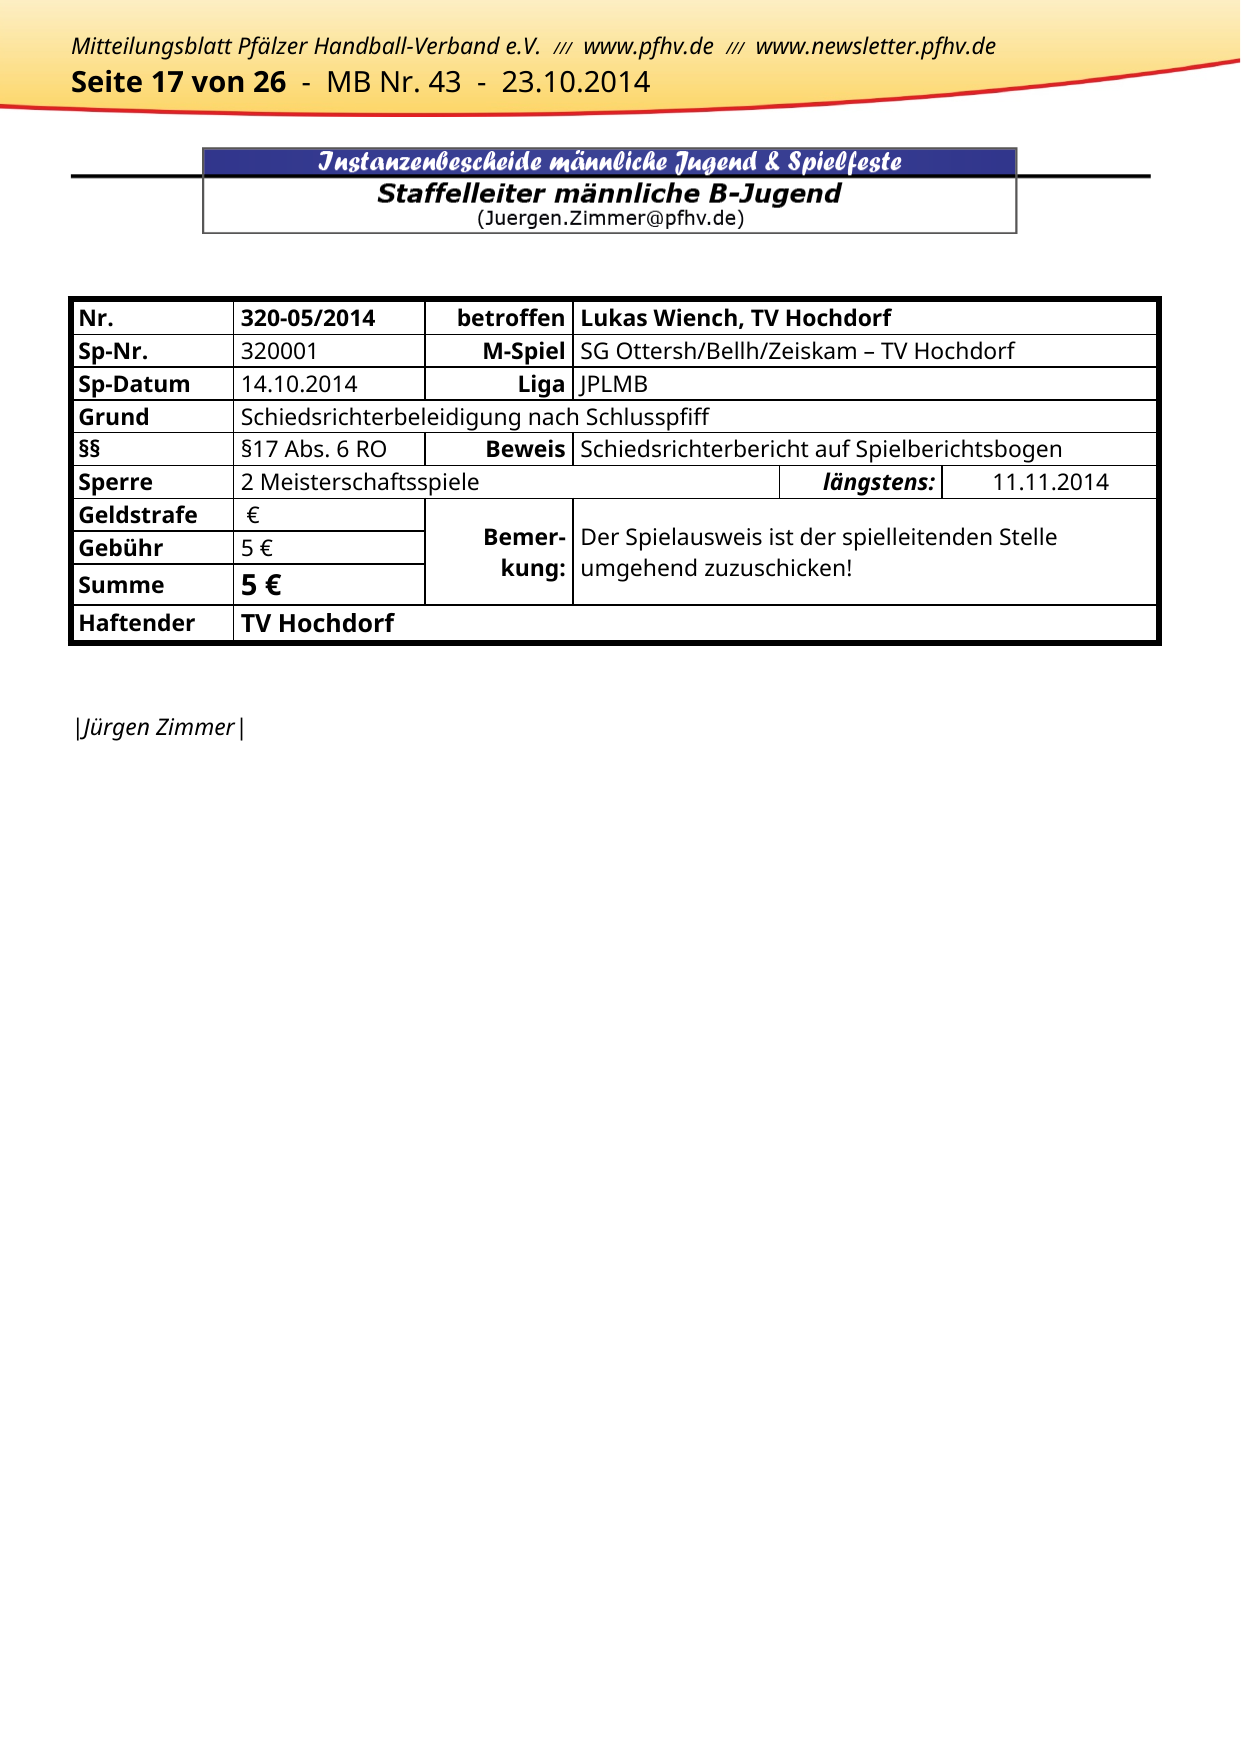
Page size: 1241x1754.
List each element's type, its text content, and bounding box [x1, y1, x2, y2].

table_cell Grund [74, 401, 233, 432]
text |Jürgen Zimmer| [71, 711, 1169, 742]
picture [70, 147, 1151, 234]
table_cell Liga [426, 368, 572, 399]
table_header betroffen [426, 302, 572, 333]
table_cell Gebühr [74, 532, 233, 563]
table_header Lukas Wiench, TV Hochdorf [574, 302, 1156, 333]
table_cell Schiedsrichterbericht auf Spielberichtsbogen [574, 433, 1156, 465]
table_cell Sperre [74, 466, 233, 497]
table_cell 5 € [234, 532, 424, 563]
table_cell Sp-Nr. [74, 335, 233, 366]
table_cell §17 Abs. 6 RO [234, 433, 424, 465]
table_cell Haftender [74, 606, 233, 640]
table_cell längstens: [780, 466, 941, 497]
table_cell 11.11.2014 [943, 466, 1156, 497]
picture [0, 0, 1241, 117]
table_cell M-Spiel [426, 335, 572, 366]
table_cell Der Spielausweis ist der spielleitenden Stelle umgehend zuzuschicken! [574, 499, 1156, 604]
table_header 320-05/2014 [234, 302, 424, 333]
table_cell Bemer-kung: [426, 499, 572, 604]
table_cell 2 Meisterschaftsspiele [234, 466, 779, 497]
table_cell Sp-Datum [74, 368, 233, 399]
table_header Nr. [74, 302, 233, 333]
table_cell Schiedsrichterbeleidigung nach Schlusspfiff [234, 401, 1156, 432]
table_cell Geldstrafe [74, 499, 233, 530]
table_cell Beweis [426, 433, 572, 465]
table_cell TV Hochdorf [234, 606, 1156, 640]
table_cell 14.10.2014 [234, 368, 424, 399]
table_cell 5 € [234, 565, 424, 604]
table_cell Summe [74, 565, 233, 604]
table_cell JPLMB [574, 368, 1156, 399]
table_cell € [234, 499, 424, 530]
table_cell SG Ottersh/Bellh/Zeiskam – TV Hochdorf [574, 335, 1156, 366]
table_cell §§ [74, 433, 233, 465]
table_cell 320001 [234, 335, 424, 366]
